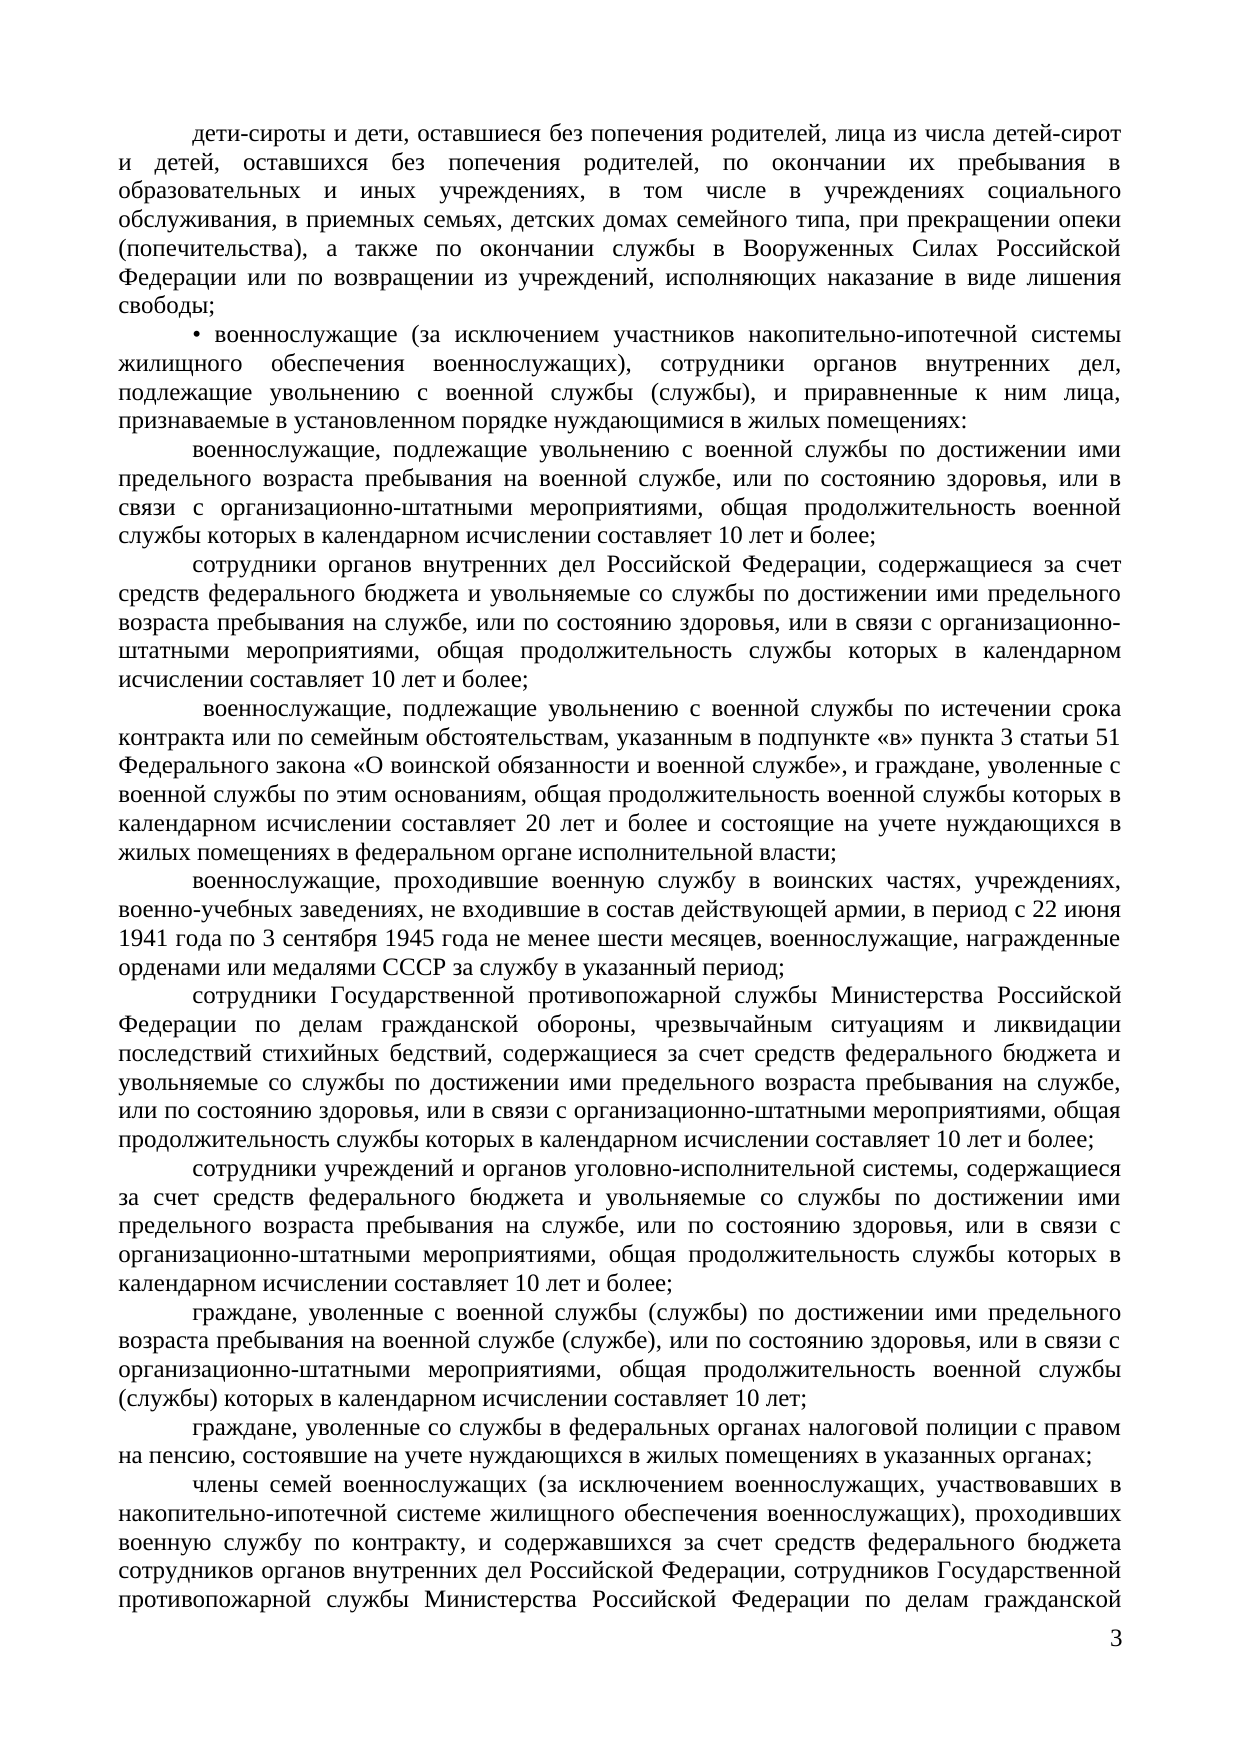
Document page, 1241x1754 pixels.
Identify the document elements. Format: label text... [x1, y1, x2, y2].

text военнослужащие, подлежащие увольнению с военной службы по истечении срока контракта или по семейным обстоятельствам, указанным в подпункте «в» пункта 3 статьи 51 Федерального закона «О воинской обязанности и военной службе», и граждане, уволенные с военной службы по этим основаниям, общая продолжительность военной службы которых в календарном исчислении составляет 20 лет и более и состоящие на учете нуждающихся в жилых помещениях в федеральном органе исполнительной власти; [118, 693, 1122, 866]
text • военнослужащие (за исключением участников накопительно-ипотечной системы жилищного обеспечения военнослужащих), сотрудники органов внутренних дел, подлежащие увольнению с военной службы (службы), и приравненные к ним лица, признаваемые в установленном порядке нуждающимися в жилых помещениях: [118, 319, 1122, 434]
text сотрудники учреждений и органов уголовно-исполнительной системы, содержащиеся за счет средств федерального бюджета и увольняемые со службы по достижении ими предельного возраста пребывания на службе, или по состоянию здоровья, или в связи с организационно-штатными мероприятиями, общая продолжительность службы которых в календарном исчислении составляет 10 лет и более; [118, 1153, 1122, 1297]
text граждане, уволенные с военной службы (службы) по достижении ими предельного возраста пребывания на военной службе (службе), или по состоянию здоровья, или в связи с организационно-штатными мероприятиями, общая продолжительность военной службы (службы) которых в календарном исчислении составляет 10 лет; [118, 1297, 1122, 1412]
text сотрудники Государственной противопожарной службы Министерства Российской Федерации по делам гражданской обороны, чрезвычайным ситуациям и ликвидации последствий стихийных бедствий, содержащиеся за счет средств федерального бюджета и увольняемые со службы по достижении ими предельного возраста пребывания на службе, или по состоянию здоровья, или в связи с организационно-штатными мероприятиями, общая продолжительность службы которых в календарном исчислении составляет 10 лет и более; [118, 981, 1122, 1153]
text военнослужащие, проходившие военную службу в воинских частях, учреждениях, военно-учебных заведениях, не входившие в состав действующей армии, в период с 22 июня 1941 года по 3 сентября 1945 года не менее шести месяцев, военнослужащие, награжденные орденами или медалями СССР за службу в указанный период; [118, 866, 1122, 981]
text сотрудники органов внутренних дел Российской Федерации, содержащиеся за счет средств федерального бюджета и увольняемые со службы по достижении ими предельного возраста пребывания на службе, или по состоянию здоровья, или в связи с организационно-штатными мероприятиями, общая продолжительность службы которых в календарном исчислении составляет 10 лет и более; [118, 549, 1122, 693]
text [118, 1469, 1122, 1613]
text военнослужащие, подлежащие увольнению с военной службы по достижении ими предельного возраста пребывания на военной службе, или по состоянию здоровья, или в связи с организационно-штатными мероприятиями, общая продолжительность военной службы которых в календарном исчислении составляет 10 лет и более; [118, 434, 1122, 549]
text дети-сироты и дети, оставшиеся без попечения родителей, лица из числа детей-сирот и детей, оставшихся без попечения родителей, по окончании их пребывания в образовательных и иных учреждениях, в том числе в учреждениях социального обслуживания, в приемных семьях, детских домах семейного типа, при прекращении опеки (попечительства), а также по окончании службы в Вооруженных Силах Российской Федерации или по возвращении из учреждений, исполняющих наказание в виде лишения свободы; [118, 118, 1122, 319]
text граждане, уволенные со службы в федеральных органах налоговой полиции с правом на пенсию, состоявшие на учете нуждающихся в жилых помещениях в указанных органах; [118, 1412, 1122, 1469]
